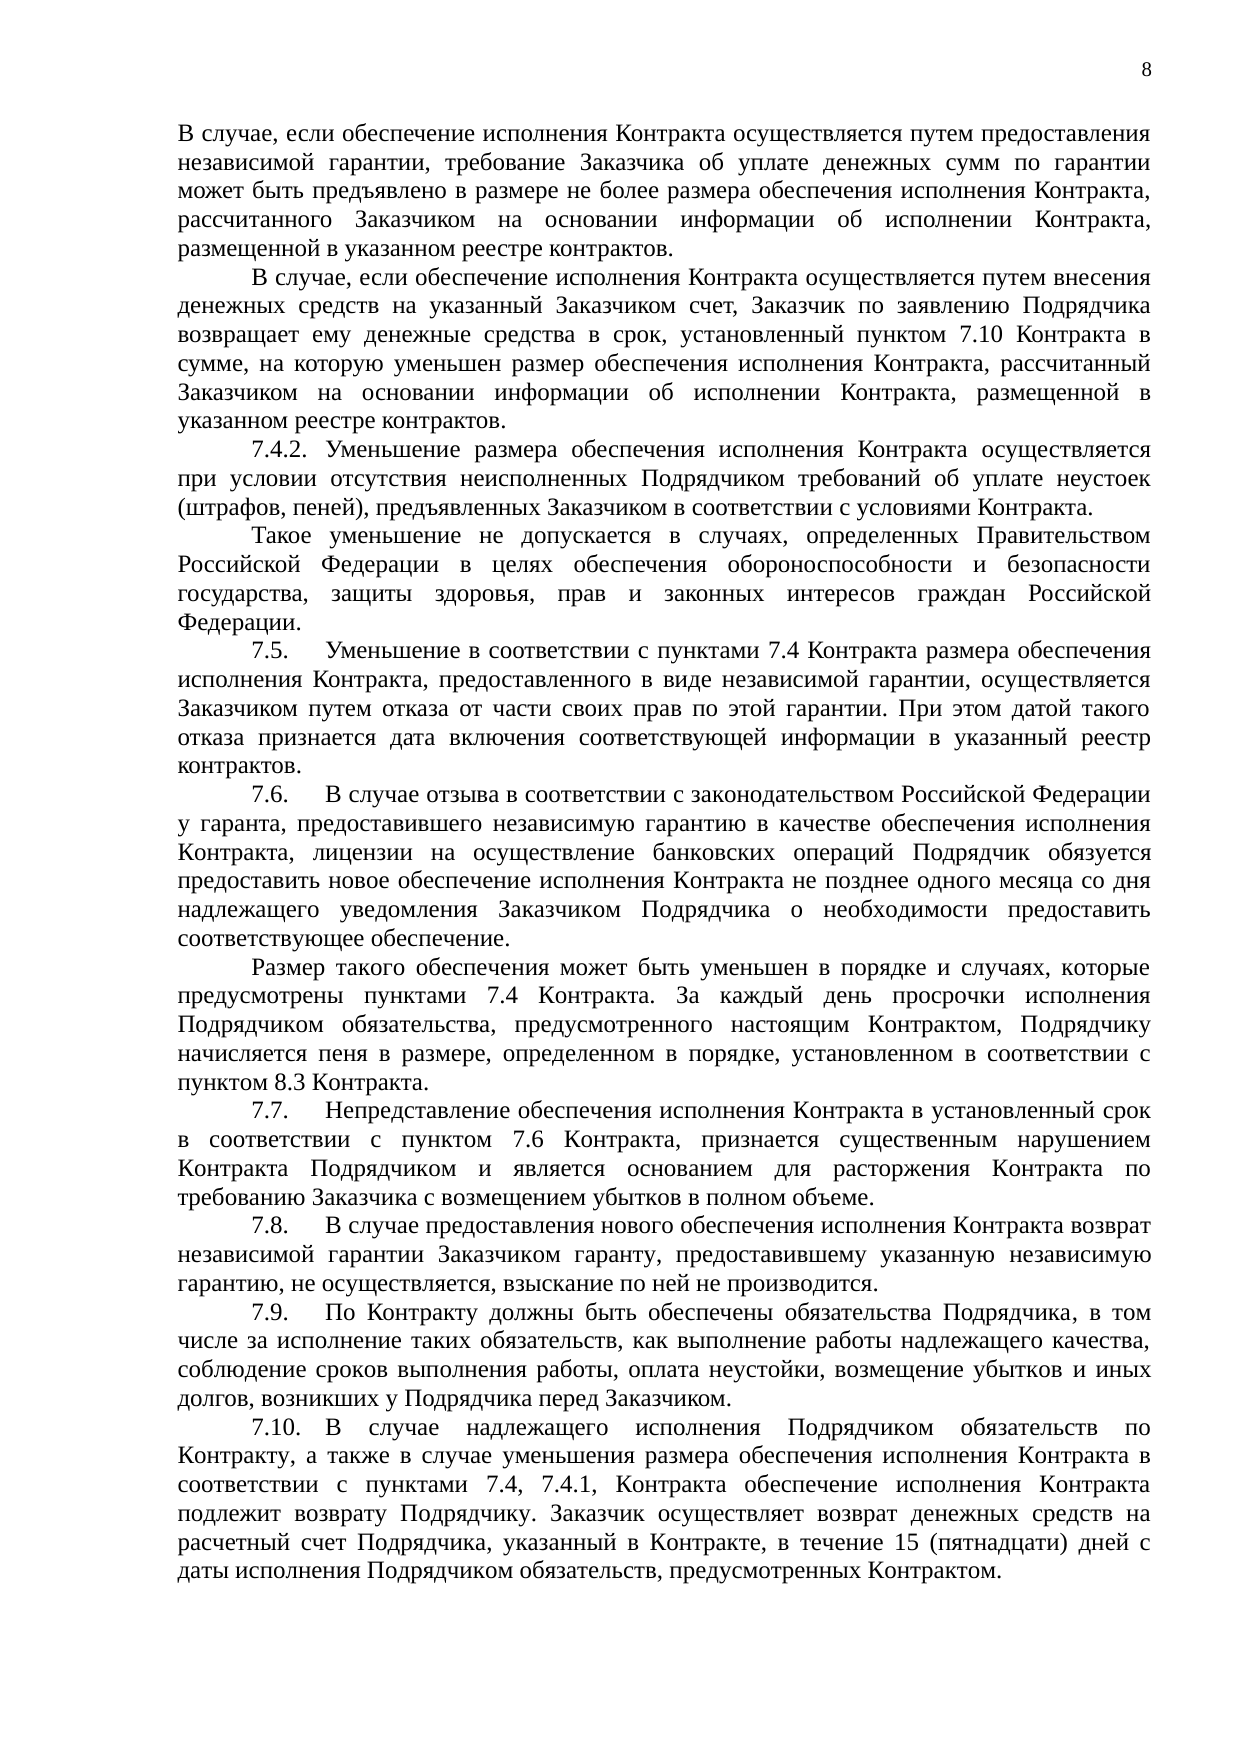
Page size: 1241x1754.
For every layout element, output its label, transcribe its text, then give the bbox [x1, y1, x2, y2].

text Размер такого обеспечения может быть уменьшен в порядке и случаях, которые предусмотрены пунктами 7.4 Контракта. За каждый день просрочки исполнения Подрядчиком обязательства, предусмотренного настоящим Контрактом, Подрядчику начисляется пеня в размере, определенном в порядке, установленном в соответствии с пунктом 8.3 Контракта. [177, 952, 1152, 1096]
list В случае предоставления нового обеспечения исполнения Контракта возврат независимой гарантии Заказчиком гаранту, предоставившему указанную независимую гарантию, не осуществляется, взыскание по ней не производится. [177, 1211, 1152, 1297]
text В случае, если обеспечение исполнения Контракта осуществляется путем внесения денежных средств на указанный Заказчиком счет, Заказчик по заявлению Подрядчика возвращает ему денежные средства в срок, установленный пунктом 7.10 Контракта в сумме, на которую уменьшен размер обеспечения исполнения Контракта, рассчитанный Заказчиком на основании информации об исполнении Контракта, размещенной в указанном реестре контрактов. [177, 262, 1152, 434]
list Уменьшение в соответствии с пунктами 7.4 Контракта размера обеспечения исполнения Контракта, предоставленного в виде независимой гарантии, осуществляется Заказчиком путем отказа от части своих прав по этой гарантии. При этом датой такого отказа признается дата включения соответствующей информации в указанный реестр контрактов. [177, 636, 1152, 779]
text Такое уменьшение не допускается в случаях, определенных Правительством Российской Федерации в целях обеспечения обороноспособности и безопасности государства, защиты здоровья, прав и законных интересов граждан Российской Федерации. [177, 521, 1152, 636]
list В случае отзыва в соответствии с законодательством Российской Федерации у гаранта, предоставившего независимую гарантию в качестве обеспечения исполнения Контракта, лицензии на осуществление банковских операций Подрядчик обязуется предоставить новое обеспечение исполнения Контракта не позднее одного месяца со дня надлежащего уведомления Заказчиком Подрядчика о необходимости предоставить соответствующее обеспечение. [177, 779, 1152, 952]
text В случае, если обеспечение исполнения Контракта осуществляется путем предоставления независимой гарантии, требование Заказчика об уплате денежных сумм по гарантии может быть предъявлено в размере не более размера обеспечения исполнения Контракта, рассчитанного Заказчиком на основании информации об исполнении Контракта, размещенной в указанном реестре контрактов. [177, 118, 1152, 262]
text 7.4.2. Уменьшение размера обеспечения исполнения Контракта осуществляется при условии отсутствия неисполненных Подрядчиком требований об уплате неустоек (штрафов, пеней), предъявленных Заказчиком в соответствии с условиями Контракта. [177, 434, 1152, 521]
list По Контракту должны быть обеспечены обязательства Подрядчика, в том числе за исполнение таких обязательств, как выполнение работы надлежащего качества, соблюдение сроков выполнения работы, оплата неустойки, возмещение убытков и иных долгов, возникших у Подрядчика перед Заказчиком. [177, 1297, 1152, 1412]
list Непредставление обеспечения исполнения Контракта в установленный срок в соответствии с пунктом 7.6 Контракта, признается существенным нарушением Контракта Подрядчиком и является основанием для расторжения Контракта по требованию Заказчика с возмещением убытков в полном объеме. [177, 1096, 1152, 1211]
list В случае надлежащего исполнения Подрядчиком обязательств по Контракту, а также в случае уменьшения размера обеспечения исполнения Контракта в соответствии с пунктами 7.4, 7.4.1, Контракта обеспечение исполнения Контракта подлежит возврату Подрядчику. Заказчик осуществляет возврат денежных средств на расчетный счет Подрядчика, указанный в Контракте, в течение 15 (пятнадцати) дней с даты исполнения Подрядчиком обязательств, предусмотренных Контрактом. [177, 1412, 1152, 1584]
